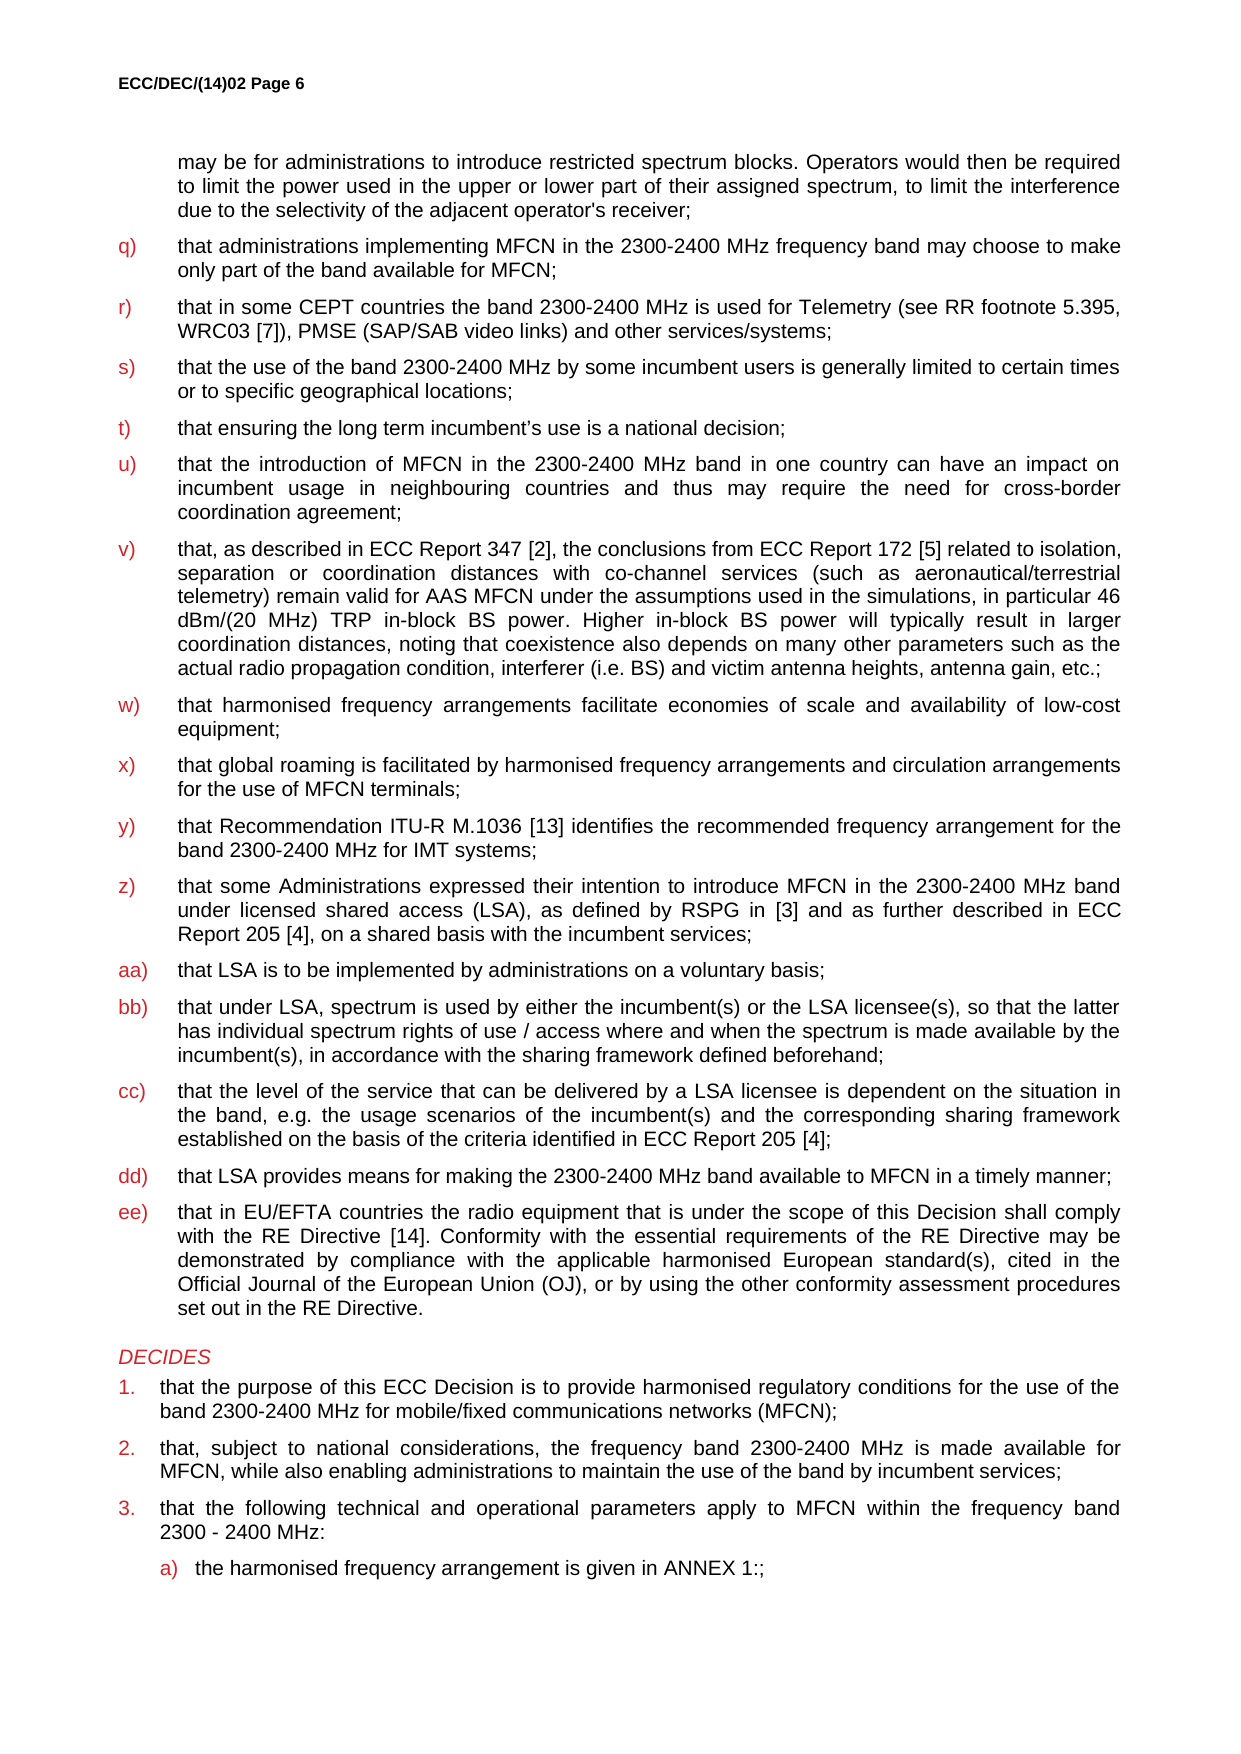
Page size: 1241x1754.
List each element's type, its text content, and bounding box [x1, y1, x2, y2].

list that administrations implementing MFCN in the 2300-2400 MHz frequency band may choose to make only part of the band available for MFCN; [118, 234, 1122, 282]
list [118, 150, 1122, 222]
list that, as described in ECC Report 347 [2], the conclusions from ECC Report 172 [5] related to isolation, separation or coordination distances with co-channel services (such as aeronautical/terrestrial telemetry) remain valid for AAS MFCN under the assumptions used in the simulations, in particular 46 dBm/(20 MHz) TRP in-block BS power. Higher in-block BS power will typically result in larger coordination distances, noting that coexistence also depends on many other parameters such as the actual radio propagation condition, interferer (i.e. BS) and victim antenna heights, antenna gain, etc.; [118, 536, 1122, 680]
list the harmonised frequency arrangement is given in Annex 1; [159, 1556, 1122, 1580]
list that the following technical and operational parameters apply to MFCN within the frequency band 2300 - 2400 MHz: [118, 1496, 1122, 1544]
text DECIDES [118, 1345, 1122, 1369]
list that harmonised frequency arrangements facilitate economies of scale and availability of low-cost equipment; [118, 693, 1122, 741]
list that under LSA, spectrum is used by either the incumbent(s) or the LSA licensee(s), so that the latter has individual spectrum rights of use / access where and when the spectrum is made available by the incumbent(s), in accordance with the sharing framework defined beforehand; [118, 995, 1122, 1067]
list that the level of the service that can be delivered by a LSA licensee is dependent on the situation in the band, e.g. the usage scenarios of the incumbent(s) and the corresponding sharing framework established on the basis of the criteria identified in ECC Report 205 [4]; [118, 1079, 1122, 1151]
list that the use of the band 2300-2400 MHz by some incumbent users is generally limited to certain times or to specific geographical locations; [118, 355, 1122, 403]
list that the purpose of this ECC Decision is to provide harmonised regulatory conditions for the use of the band 2300-2400 MHz for mobile/fixed communications networks (MFCN); [118, 1375, 1122, 1423]
list that, subject to national considerations, the frequency band 2300-2400 MHz is made available for MFCN, while also enabling administrations to maintain the use of the band by incumbent services; [118, 1435, 1122, 1483]
list that in some CEPT countries the band 2300-2400 MHz is used for Telemetry (see RR footnote 5.395, WRC03 [7]), PMSE (SAP/SAB video links) and other services/systems; [118, 295, 1122, 343]
list that in EU/EFTA countries the radio equipment that is under the scope of this Decision shall comply with the RE Directive [14]. Conformity with the essential requirements of the RE Directive may be demonstrated by compliance with the applicable harmonised European standard(s), cited in the Official Journal of the European Union (OJ), or by using the other conformity assessment procedures set out in the RE Directive. [118, 1200, 1122, 1320]
list that LSA is to be implemented by administrations on a voluntary basis; [118, 958, 1122, 982]
list that Recommendation ITU-R M.1036 [13] identifies the recommended frequency arrangement for the band 2300-2400 MHz for IMT systems; [118, 813, 1122, 861]
list that ensuring the long term incumbent’s use is a national decision; [118, 416, 1122, 439]
list that global roaming is facilitated by harmonised frequency arrangements and circulation arrangements for the use of MFCN terminals; [118, 753, 1122, 801]
list that the introduction of MFCN in the 2300-2400 MHz band in one country can have an impact on incumbent usage in neighbouring countries and thus may require the need for cross-border coordination agreement; [118, 452, 1122, 524]
list that some Administrations expressed their intention to introduce MFCN in the 2300-2400 MHz band under licensed shared access (LSA), as defined by RSPG in [3] and as further described in ECC Report 205 [4], on a shared basis with the incumbent services; [118, 874, 1122, 946]
list that LSA provides means for making the 2300-2400 MHz band available to MFCN in a timely manner; [118, 1163, 1122, 1187]
